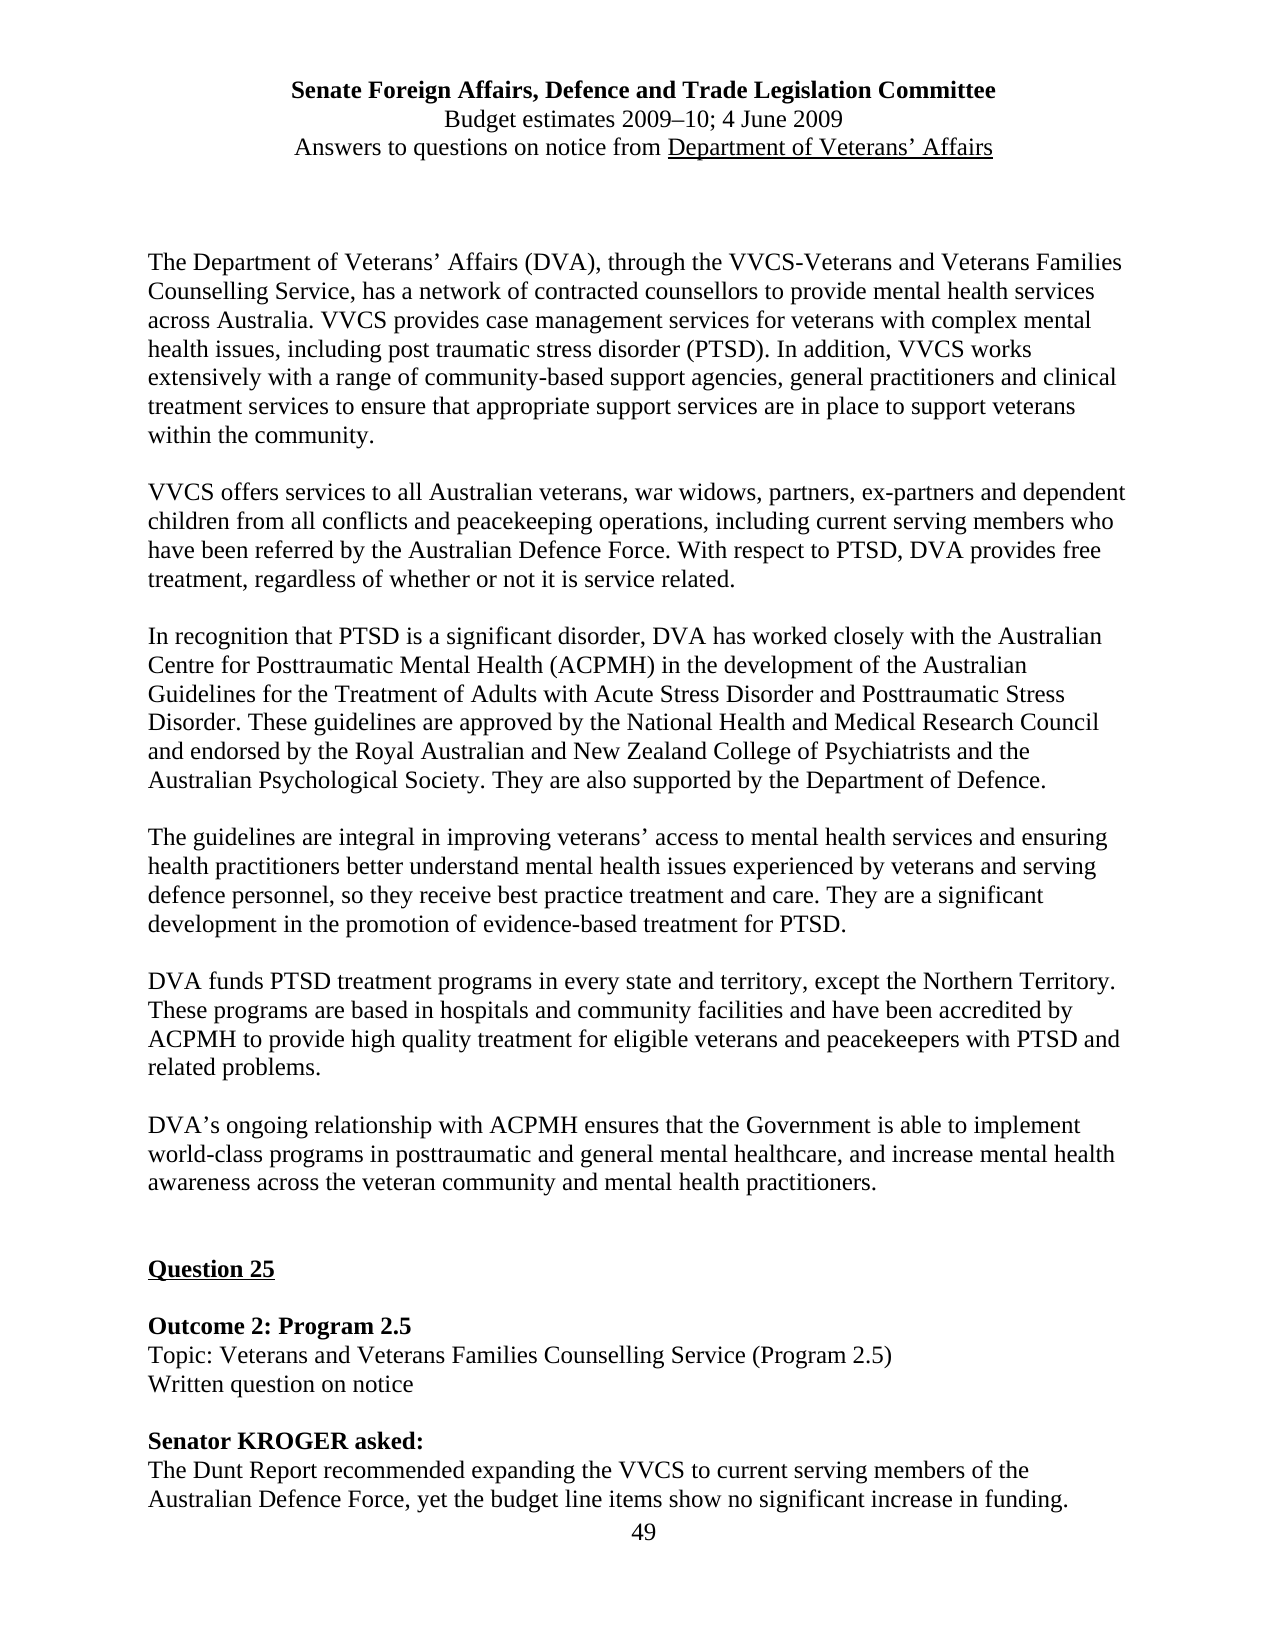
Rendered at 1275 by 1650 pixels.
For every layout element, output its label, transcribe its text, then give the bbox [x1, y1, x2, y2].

text DVA’s ongoing relationship with ACPMH ensures that the Government is able to implement world-class programs in posttraumatic and general mental healthcare, and increase mental health awareness across the veteran community and mental health practitioners. [148, 1110, 1139, 1196]
text The Department of Veterans’ Affairs (DVA), through the VVCS-Veterans and Veterans Families Counselling Service, has a network of contracted counsellors to provide mental health services across Australia. VVCS provides case management services for veterans with complex mental health issues, including post traumatic stress disorder (PTSD). In addition, VVCS works extensively with a range of community-based support agencies, general practitioners and clinical treatment services to ensure that appropriate support services are in place to support veterans within the community. [148, 247, 1139, 449]
text DVA funds PTSD treatment programs in every state and territory, except the . These programs are based in hospitals and community facilities and have been accredited by ACPMH to provide high quality treatment for eligible veterans and peacekeepers with PTSD and related problems. [148, 966, 1139, 1081]
text Topic: Veterans and Veterans Families Counselling Service (Program 2.5) [148, 1340, 1139, 1369]
text In recognition that PTSD is a significant disorder, DVA has worked closely with the Australian Centre for Posttraumatic Mental Health (ACPMH) in the development of the Australian Guidelines for the Treatment of Adults with Acute Stress Disorder and Posttraumatic Stress Disorder. These guidelines are approved by the National Health and Medical Research Council and endorsed by the Royal Australian and New Zealand College of Psychiatrists and the Australian Psychological Society. They are also supported by the Department of Defence. [148, 621, 1139, 794]
text Question 25 [148, 1254, 1139, 1282]
text VVCS offers services to all Australian veterans, war widows, partners, ex-partners and dependent children from all conflicts and peacekeeping operations, including current serving members who have been referred by the Australian Defence Force. With respect to PTSD, DVA provides free treatment, regardless of whether or not it is service related. [148, 477, 1139, 592]
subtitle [148, 1455, 1139, 1512]
text Written question on notice [148, 1369, 1139, 1397]
text Outcome 2: Program 2.5 [148, 1311, 1139, 1340]
subtitle Senator KROGER asked: [148, 1426, 1139, 1455]
text The guidelines are integral in improving veterans’ access to mental health services and ensuring health practitioners better understand mental health issues experienced by veterans and serving defence personnel, so they receive best practice treatment and care. They are a significant development in the promotion of evidence-based treatment for PTSD. [148, 822, 1139, 937]
